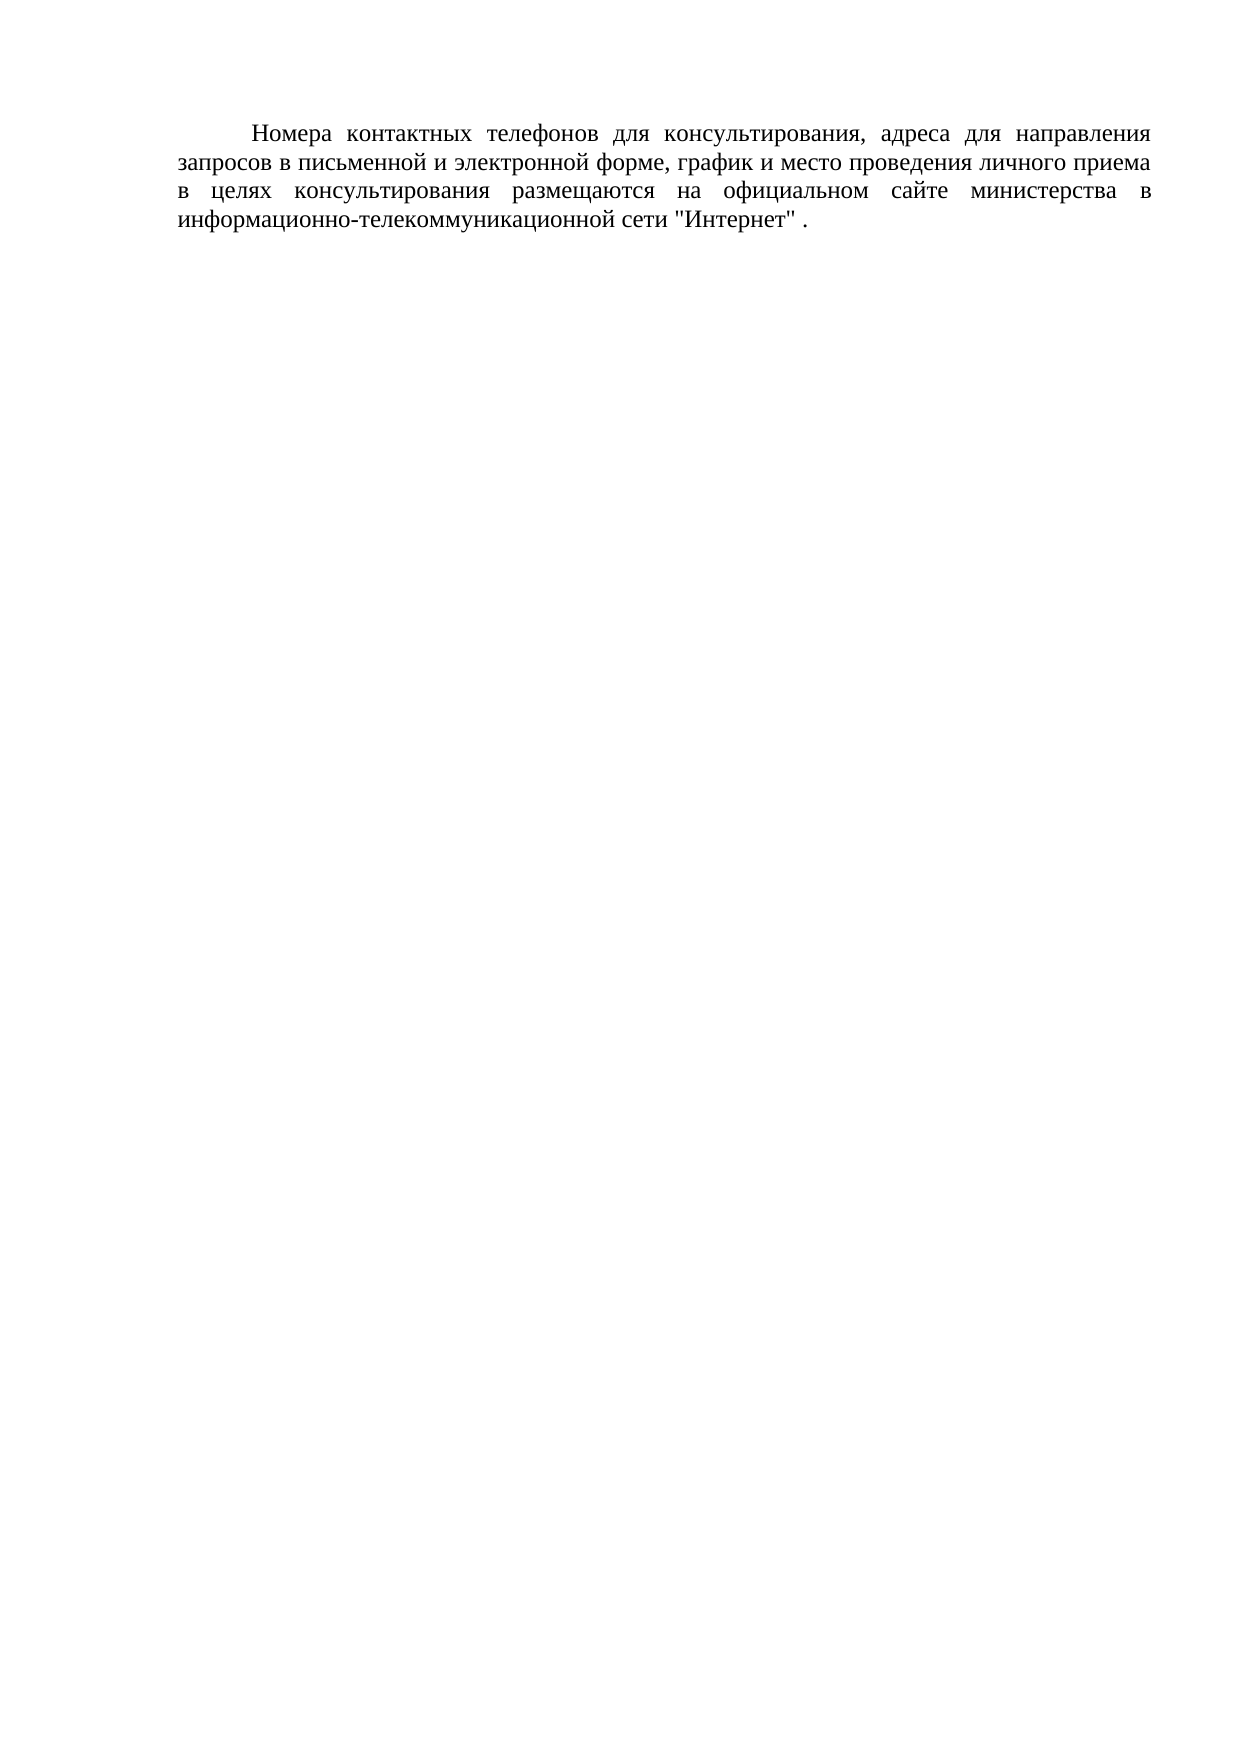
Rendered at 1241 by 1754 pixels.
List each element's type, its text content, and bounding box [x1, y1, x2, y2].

text Номера контактных телефонов для консультирования, адреса для направления запросов в письменной и электронной форме, график и место проведения личного приема в целях консультирования размещаются на официальном сайте министерства в информационно-телекоммуникационной сети "Интернет" . [177, 118, 1152, 233]
